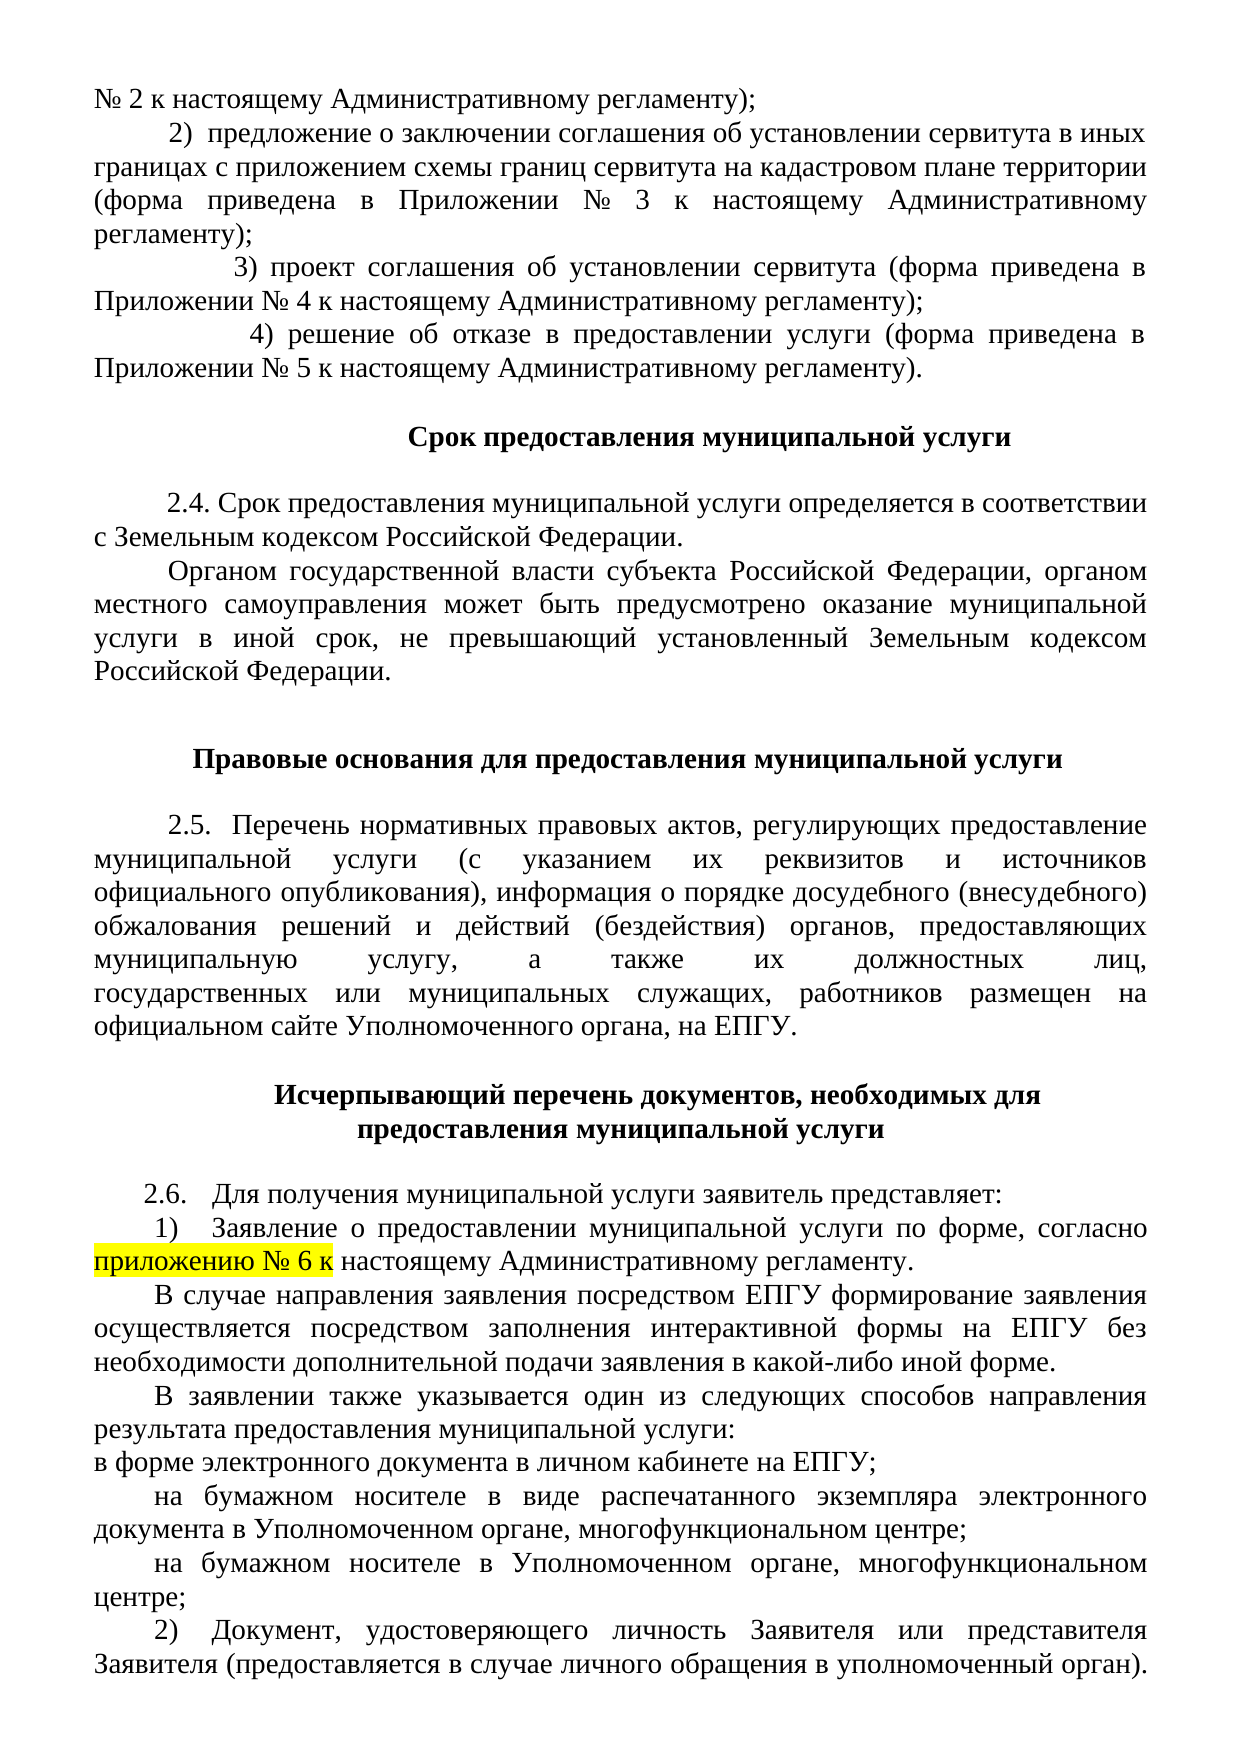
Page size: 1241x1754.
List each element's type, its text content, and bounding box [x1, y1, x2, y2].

text на бумажном носителе в виде распечатанного экземпляра электронного документа в Уполномоченном органе, многофункциональном центре; [94, 1478, 1148, 1545]
subtitle Срок предоставления муниципальной услуги [158, 419, 1207, 453]
text на бумажном носителе в Уполномоченном органе, многофункциональном центре; [94, 1545, 1148, 1612]
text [94, 82, 1148, 115]
text 3) проект соглашения об установлении сервитута (форма приведена в Приложении № 4 к настоящему Административному регламенту); [94, 249, 1148, 316]
text в форме электронного документа в личном кабинете на ЕПГУ; [94, 1445, 1148, 1478]
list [94, 1612, 1148, 1679]
list Для получения муниципальной услуги заявитель представляет: [94, 1176, 1148, 1210]
text 2.5. Перечень нормативных правовых актов, регулирующих предоставление муниципальной услуги (с указанием их реквизитов и источников официального опубликования), информация о порядке досудебного (внесудебного) обжалования решений и действий (бездействия) органов, предоставляющих муниципальную услугу, а также их должностных лиц, государственных или муниципальных служащих, работников размещен на официальном сайте Уполномоченного органа, на ЕПГУ. [94, 807, 1148, 1042]
subtitle Правовые основания для предоставления муниципальной услуги [107, 741, 1148, 774]
text 2) предложение о заключении соглашения об установлении сервитута в иных границах с приложением схемы границ сервитута на кадастровом плане территории (форма приведена в Приложении № 3 к настоящему Административному регламенту); [94, 115, 1148, 249]
text 4) решение об отказе в предоставлении услуги (форма приведена в Приложении № 5 к настоящему Административному регламенту). [94, 316, 1148, 383]
text В случае направления заявления посредством ЕПГУ формирование заявления осуществляется посредством заполнения интерактивной формы на ЕПГУ без необходимости дополнительной подачи заявления в какой-либо иной форме. [94, 1277, 1148, 1378]
text Органом государственной власти субъекта Российской Федерации, органом местного самоуправления может быть предусмотрено оказание муниципальной услуги в иной срок, не превышающий установленный Земельным кодексом Российской Федерации. [94, 553, 1148, 687]
text 2.4. Срок предоставления муниципальной услуги определяется в соответствии с Земельным кодексом Российской Федерации. [94, 486, 1148, 553]
text В заявлении также указывается один из следующих способов направления результата предоставления муниципальной услуги: [94, 1378, 1148, 1445]
list Заявление о предоставлении муниципальной услуги по форме, согласно приложению № 6 к настоящему Административному регламенту. [94, 1210, 1148, 1277]
text Исчерпывающий перечень документов, необходимых для предоставления муниципальной услуги [94, 1078, 1148, 1145]
